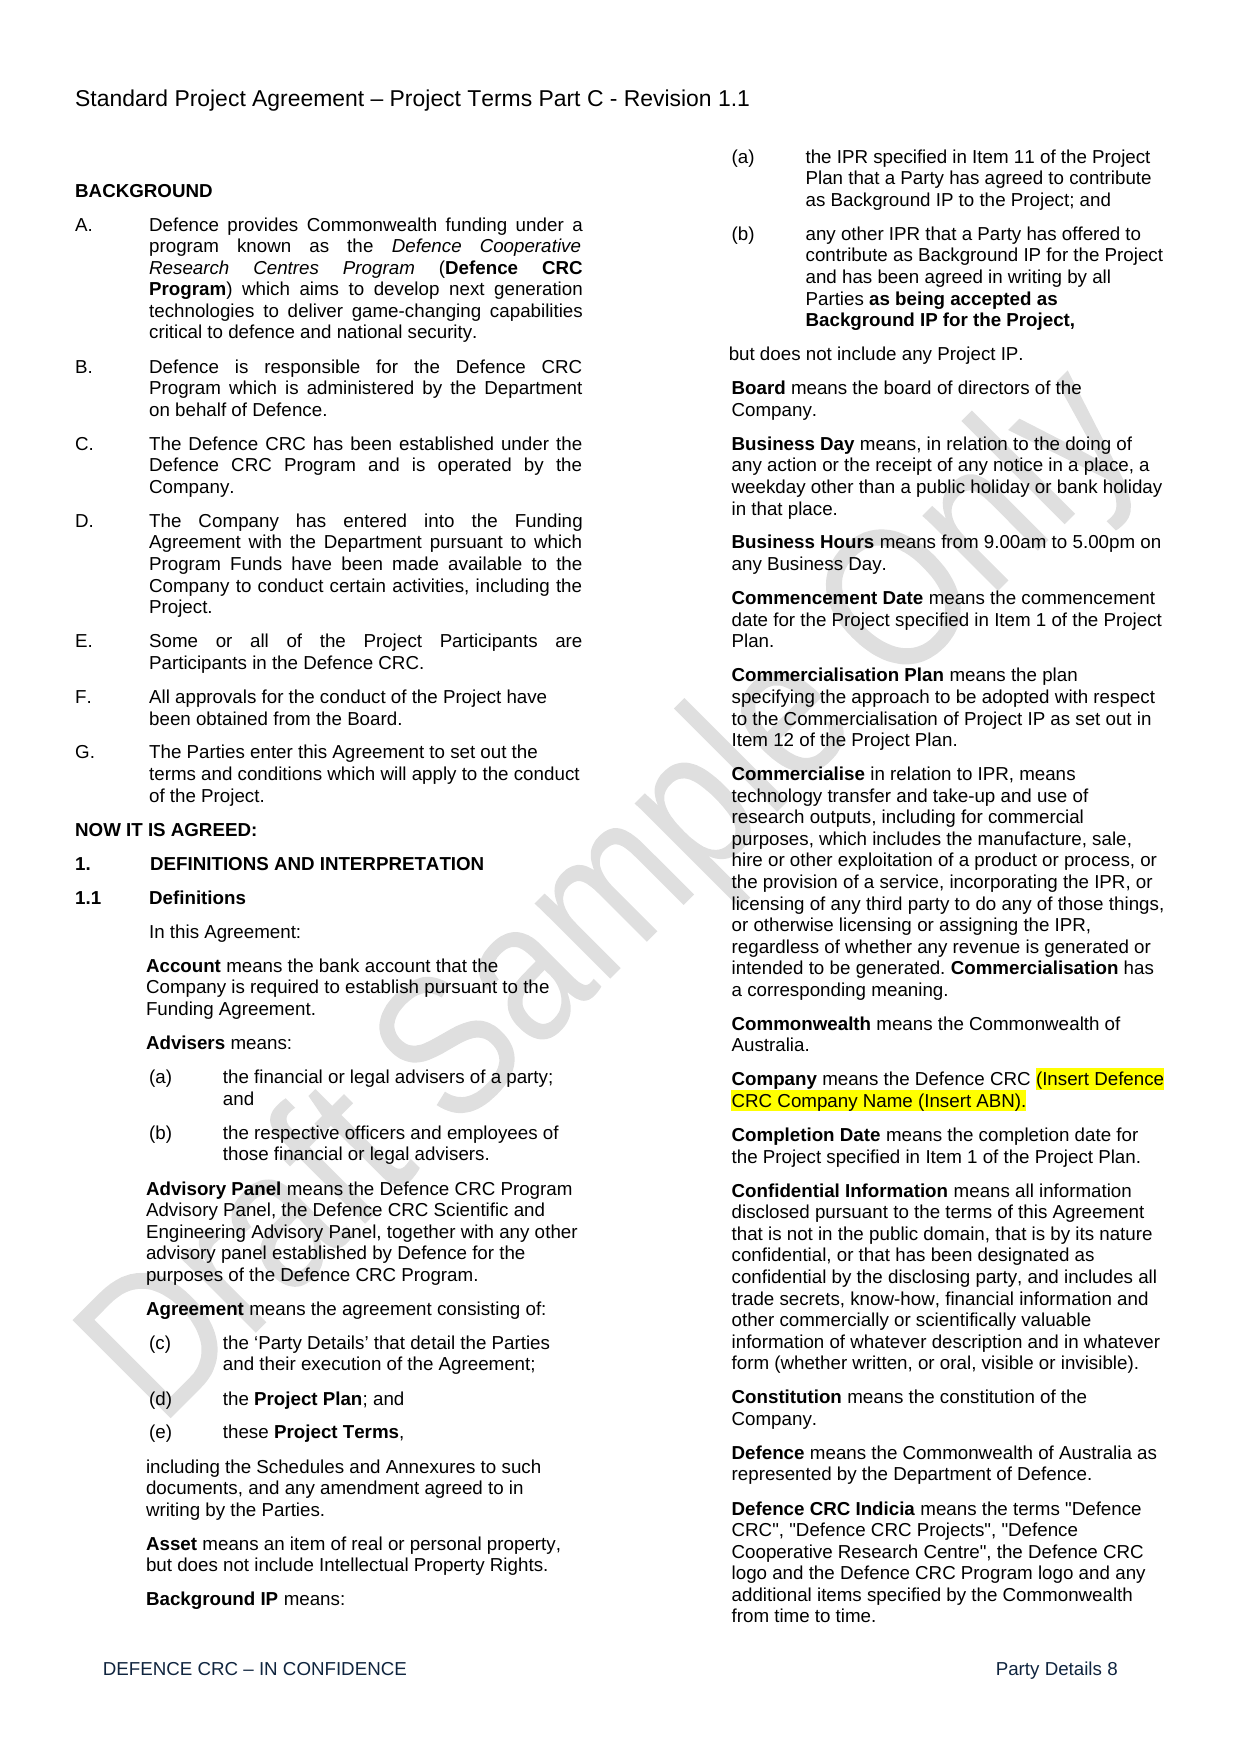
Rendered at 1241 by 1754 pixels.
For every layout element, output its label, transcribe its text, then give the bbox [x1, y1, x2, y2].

text Defence means the Commonwealth of Australia as represented by the Department of Defence. [731, 1442, 1165, 1485]
text Asset means an item of real or personal property, but does not include Intellectual Property Rights. [146, 1533, 583, 1576]
list the IPR specified in Item 11 of the Project Plan that a Party has agreed to contribute as Background IP to the Project; and [731, 145, 1165, 210]
text including the Schedules and Annexures to such documents, and any amendment agreed to in writing by the Parties. [146, 1455, 583, 1520]
text but does not include any Project IP. [728, 343, 1165, 364]
list the Project Plan; and [149, 1387, 583, 1409]
list The Defence CRC has been established under the Defence CRC Program and is operated by the Company. [75, 433, 583, 497]
text BACKGROUND [75, 179, 583, 201]
text Commercialisation Plan means the plan specifying the approach to be adopted with respect to the Commercialisation of Project IP as set out in Item 12 of the Project Plan. [731, 664, 1165, 750]
text Advisers means: [146, 1032, 583, 1053]
text Account means the bank account that the Company is required to establish pursuant to the Funding Agreement. [146, 955, 583, 1019]
text Commencement Date means the commencement date for the Project specified in Item 1 of the Project Plan. [731, 587, 1165, 652]
text Company means the Defence CRC (Insert Defence CRC Company Name (Insert ABN). [731, 1068, 1165, 1111]
text Board means the board of directors of the Company. [731, 377, 1165, 420]
text NOW IT IS AGREED: [75, 818, 583, 840]
text Agreement means the agreement consisting of: [146, 1298, 583, 1319]
text Business Hours means from 9.00am to 5.00pm on any Business Day. [731, 531, 1165, 574]
list Some or all of the Project Participants are Participants in the Defence CRC. [75, 630, 583, 673]
text Commercialise in relation to IPR, means technology transfer and take-up and use of research outputs, including for commercial purposes, which includes the manufacture, sale, hire or other exploitation of a product or process, or the provision of a service, incorporating the IPR, or licensing of any third party to do any of those things, or otherwise licensing or assigning the IPR, regardless of whether any revenue is generated or intended to be generated. Commercialisation has a corresponding meaning. [731, 763, 1165, 1000]
text Constitution means the constitution of the Company. [731, 1386, 1165, 1429]
list the ‘Party Details’ that detail the Parties and their execution of the Agreement; [149, 1332, 583, 1375]
list The Company has entered into the Funding Agreement with the Department pursuant to which Program Funds have been made available to the Company to conduct certain activities, including the Project. [75, 510, 583, 618]
list the financial or legal advisers of a party; and [149, 1066, 583, 1109]
text Confidential Information means all information disclosed pursuant to the terms of this Agreement that is not in the public domain, that is by its nature confidential, or that has been designated as confidential by the disclosing party, and includes all trade secrets, know-how, financial information and other commercially or scientifically valuable information of whatever description and in whatever form (whether written, or oral, visible or invisible). [731, 1179, 1165, 1373]
list any other IPR that a Party has offered to contribute as Background IP for the Project and has been agreed in writing by all Parties as being accepted as Background IP for the Project, [731, 223, 1165, 330]
list the respective officers and employees of those financial or legal advisers. [149, 1122, 583, 1165]
list these Project Terms, [149, 1421, 583, 1443]
list In this Agreement: [149, 921, 583, 942]
text Definitions [75, 887, 583, 908]
list Definitions and Interpretation [75, 853, 583, 874]
text Defence CRC Indicia means the terms "Defence CRC", "Defence CRC Projects", "Defence Cooperative Research Centre", the Defence CRC logo and the Defence CRC Program logo and any additional items specified by the Commonwealth from time to time. [731, 1497, 1165, 1627]
text Commonwealth means the Commonwealth of Australia. [731, 1013, 1165, 1056]
list All approvals for the conduct of the Project have been obtained from the Board. [75, 686, 583, 729]
text Background IP means: [146, 1588, 583, 1610]
list The Parties enter this Agreement to set out the terms and conditions which will apply to the conduct of the Project. [75, 741, 583, 806]
text Completion Date means the completion date for the Project specified in Item 1 of the Project Plan. [731, 1124, 1165, 1167]
text Business Day means, in relation to the doing of any action or the receipt of any notice in a place, a weekday other than a public holiday or bank holiday in that place. [731, 433, 1165, 519]
text Advisory Panel means the Defence CRC Program Advisory Panel, the Defence CRC Scientific and Engineering Advisory Panel, together with any other advisory panel established by Defence for the purposes of the Defence CRC Program. [146, 1177, 583, 1285]
list Defence provides Commonwealth funding under a program known as the Defence Cooperative Research Centres Program (Defence CRC Program) which aims to develop next generation technologies to deliver game-changing capabilities critical to defence and national security. [75, 213, 583, 343]
list Defence is responsible for the Defence CRC Program which is administered by the Department on behalf of Defence. [75, 355, 583, 420]
